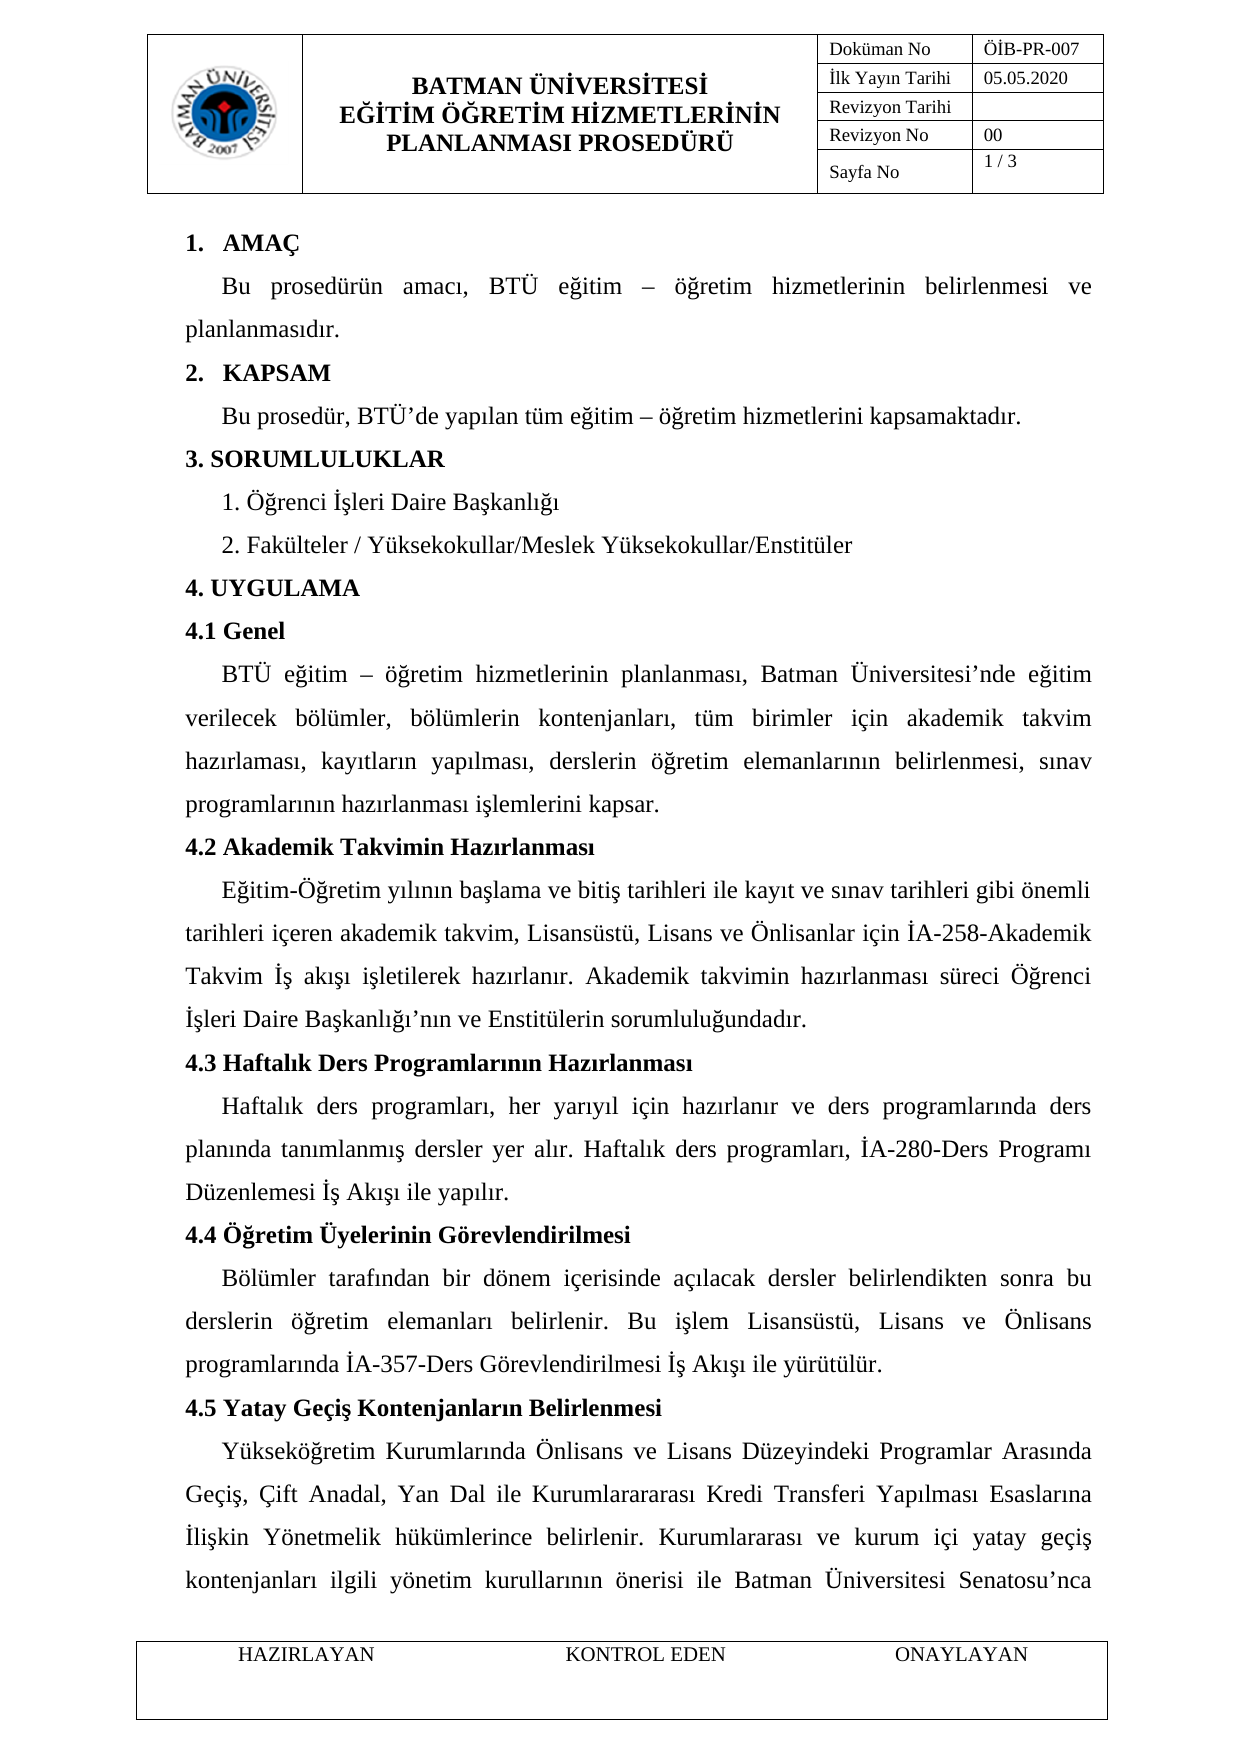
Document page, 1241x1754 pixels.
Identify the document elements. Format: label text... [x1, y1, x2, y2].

text 4.1 Genel [185, 616, 1093, 645]
text Bu prosedür, BTÜ’de yapılan tüm eğitim – öğretim hizmetlerini kapsamaktadır. [185, 401, 1093, 429]
text 4. UYGULAMA [185, 573, 1093, 602]
text Bölümler tarafından bir dönem içerisinde açılacak dersler belirlendikten sonra bu derslerin öğretim elemanları belirlenir. Bu işlem Lisansüstü, Lisans ve Önlisans programlarında İA-357-Ders Görevlendirilmesi İş Akışı ile yürütülür. [185, 1263, 1093, 1378]
picture [158, 61, 291, 167]
text 1. Öğrenci İşleri Daire Başkanlığı [185, 487, 1093, 516]
text BTÜ eğitim – öğretim hizmetlerinin planlanması, Batman Üniversitesi’nde eğitim verilecek bölümler, bölümlerin kontenjanları, tüm birimler için akademik takvim hazırlaması, kayıtların yapılması, derslerin öğretim elemanlarının belirlenmesi, sınav programlarının hazırlanması işlemlerini kapsar. [185, 659, 1093, 818]
text 2. Fakülteler / Yüksekokullar/Meslek Yüksekokullar/Enstitüler [185, 530, 1093, 559]
text Haftalık ders programları, her yarıyıl için hazırlanır ve ders programlarında ders planında tanımlanmış dersler yer alır. Haftalık ders programları, İA-280-Ders Programı Düzenlemesi İş Akışı ile yapılır. [185, 1091, 1093, 1206]
text Bu prosedürün amacı, BTÜ eğitim – öğretim hizmetlerinin belirlenmesi ve planlanmasıdır. [185, 271, 1093, 343]
list KAPSAM [185, 358, 1093, 386]
text Eğitim-Öğretim yılının başlama ve bitiş tarihleri ile kayıt ve sınav tarihleri gibi önemli tarihleri içeren akademik takvim, Lisansüstü, Lisans ve Önlisanlar için İA-258-Akademik Takvim İş akışı işletilerek hazırlanır. Akademik takvimin hazırlanması süreci Öğrenci İşleri Daire Başkanlığı’nın ve Enstitülerin sorumluluğundadır. [185, 875, 1093, 1033]
list AMAÇ [185, 228, 1093, 257]
text 4.3 Haftalık Ders Programlarının Hazırlanması [185, 1048, 1093, 1076]
text 3. SORUMLULUKLAR [185, 444, 1093, 473]
list Yatay Geçiş Kontenjanların Belirlenmesi [185, 1393, 1093, 1421]
text 4.2 Akademik Takvimin Hazırlanması [185, 832, 1093, 861]
list Öğretim Üyelerinin Görevlendirilmesi [185, 1220, 1093, 1249]
